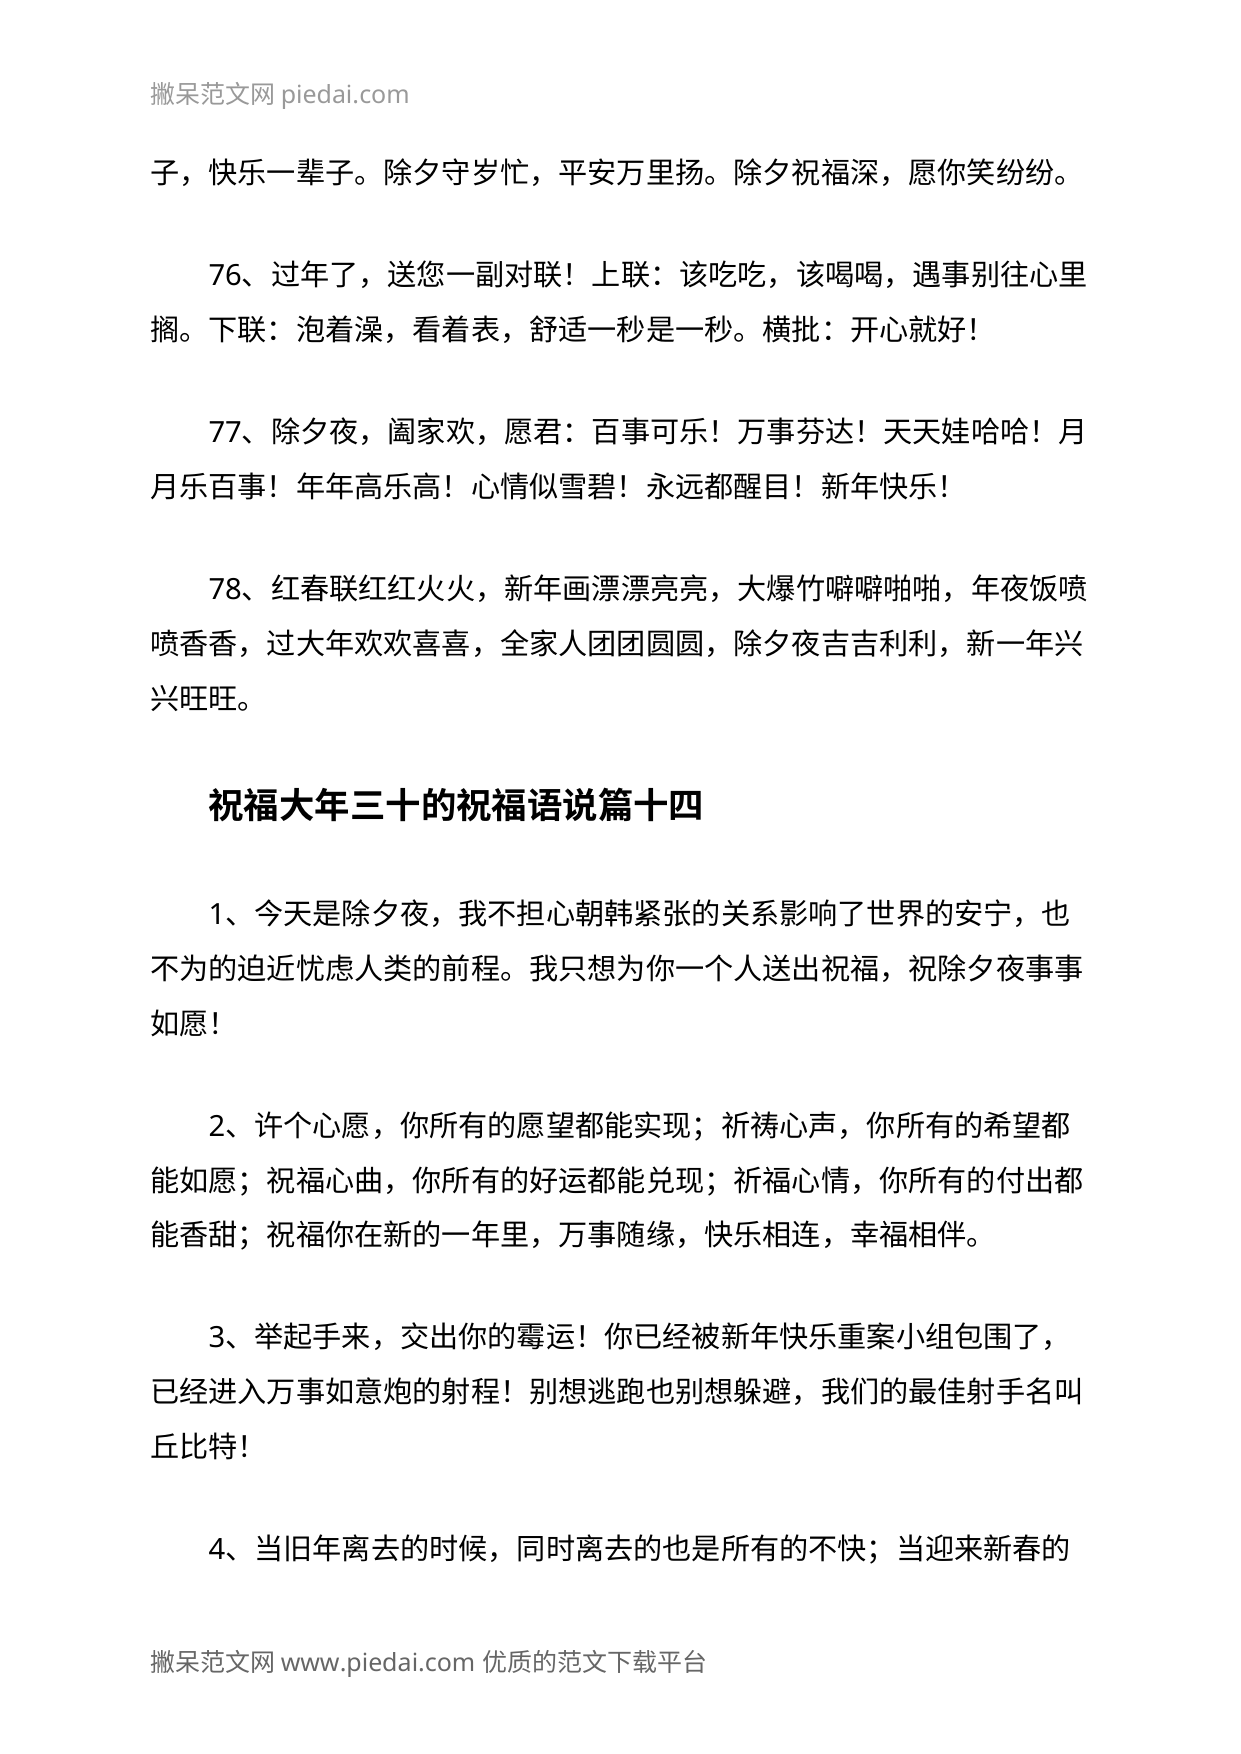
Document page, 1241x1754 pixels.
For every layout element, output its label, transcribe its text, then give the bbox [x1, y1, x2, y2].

text 3、举起手来，交出你的霉运！你已经被新年快乐重案小组包围了，已经进入万事如意炮的射程！别想逃跑也别想躲避，我们的最佳射手名叫丘比特！ [150, 1314, 1090, 1466]
text 76、过年了，送您一副对联！上联：该吃吃，该喝喝，遇事别往心里搁。下联：泡着澡，看着表，舒适一秒是一秒。横批：开心就好！ [150, 252, 1090, 349]
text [150, 150, 1090, 192]
text 77、除夕夜，阖家欢，愿君：百事可乐！万事芬达！天天娃哈哈！月月乐百事！年年高乐高！心情似雪碧！永远都醒目！新年快乐！ [150, 408, 1090, 506]
text 2、许个心愿，你所有的愿望都能实现；祈祷心声，你所有的希望都能如愿；祝福心曲，你所有的好运都能兑现；祈福心情，你所有的付出都能香甜；祝福你在新的一年里，万事随缘，快乐相连，幸福相伴。 [150, 1102, 1090, 1254]
text 78、红春联红红火火，新年画漂漂亮亮，大爆竹噼噼啪啪，年夜饭喷喷香香，过大年欢欢喜喜，全家人团团圆圆，除夕夜吉吉利利，新一年兴兴旺旺。 [150, 565, 1090, 717]
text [150, 1525, 1090, 1568]
text 1、今天是除夕夜，我不担心朝韩紧张的关系影响了世界的安宁，也不为的迫近忧虑人类的前程。我只想为你一个人送出祝福，祝除夕夜事事如愿！ [150, 890, 1090, 1043]
text 祝福大年三十的祝福语说篇十四 [150, 777, 1090, 828]
